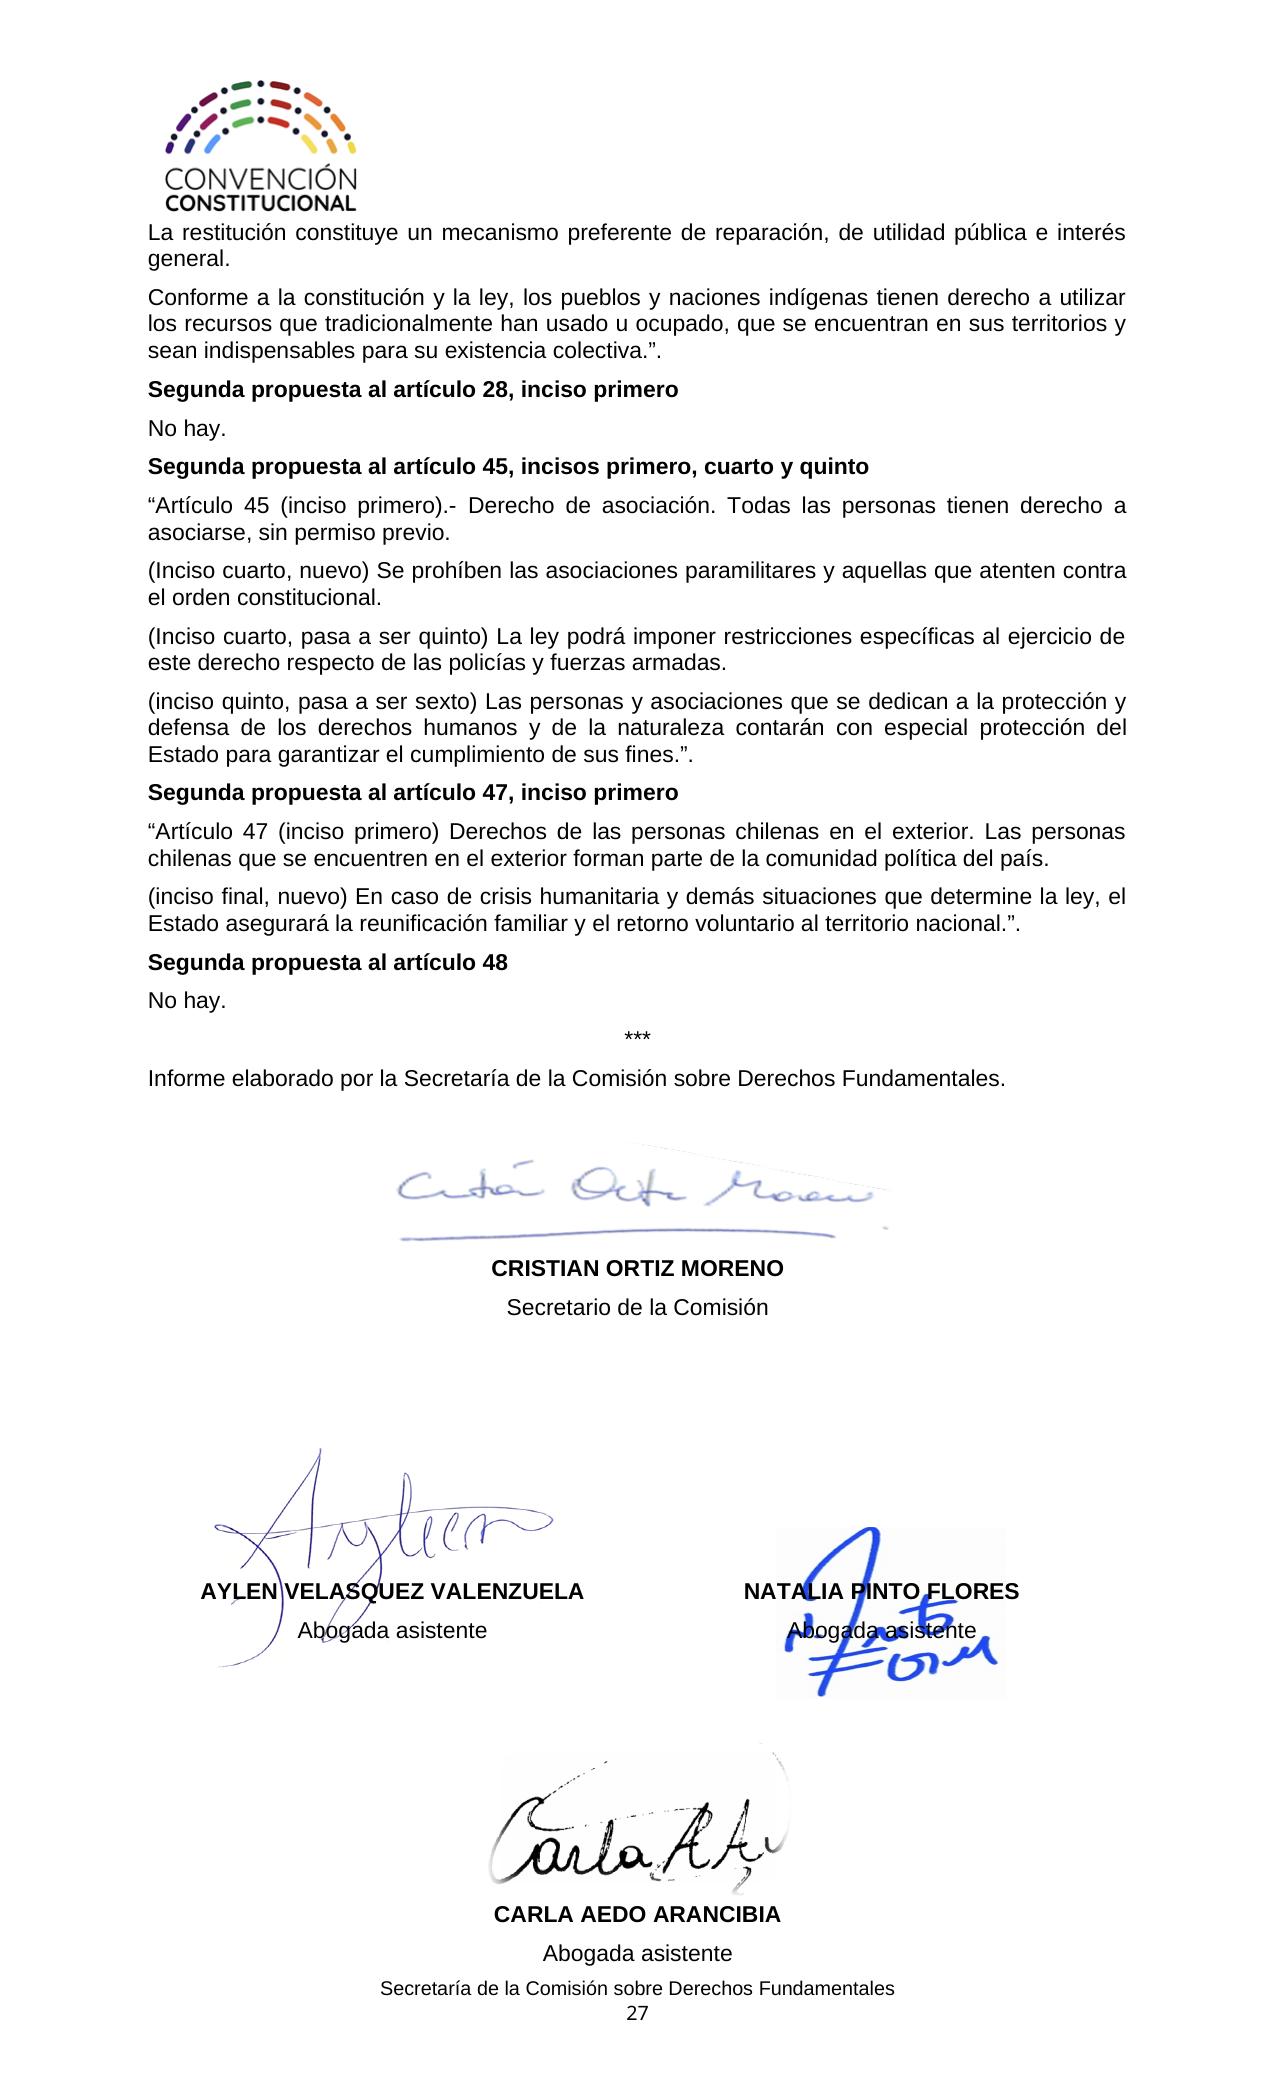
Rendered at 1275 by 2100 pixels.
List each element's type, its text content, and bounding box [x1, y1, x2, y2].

text Segunda propuesta al artículo 45, incisos primero, cuarto y quinto [148, 453, 1127, 480]
text Segunda propuesta al artículo 28, inciso primero [148, 376, 1127, 402]
text Abogada asistente [148, 1940, 1127, 1966]
picture [775, 1656, 1006, 1699]
table_header NATALIA PINTO FLORES Abogada asistente [637, 1527, 1126, 1656]
text Segunda propuesta al artículo 47, inciso primero [148, 779, 1127, 806]
text Informe elaborado por la Secretaría de la Comisión sobre Derechos Fundamentales. [148, 1065, 1127, 1092]
text (Inciso cuarto, pasa a ser quinto) La ley podrá imponer restricciones específicas al ejercicio de este derecho respecto de las policías y fuerzas armadas. [148, 623, 1127, 675]
text Segunda propuesta al artículo 48 [148, 949, 1127, 975]
text “Artículo 45 (inciso primero).- Derecho de asociación. Todas las personas tienen derecho a asociarse, sin permiso previo. [148, 492, 1127, 545]
picture [147, 73, 381, 219]
picture [199, 1656, 564, 1668]
text CRISTIAN ORTIZ MORENO [148, 1255, 1127, 1281]
picture [199, 1445, 564, 1527]
text (inciso quinto, pasa a ser sexto) Las personas y asociaciones que se dedican a la protección y defensa de los derechos humanos y de la naturaleza contarán con especial protección del Estado para garantizar el cumplimiento de sus fines.”. [148, 688, 1127, 767]
text No hay. [148, 987, 1127, 1014]
text No hay. [148, 414, 1127, 441]
text “Artículo 47 (inciso primero) Derechos de las personas chilenas en el exterior. Las personas chilenas que se encuentren en el exterior forman parte de la comunidad política del país. [148, 818, 1127, 871]
text La restitución constituye un mecanismo preferente de reparación, de utilidad pública e interés general. [148, 219, 1127, 272]
text (inciso final, nuevo) En caso de crisis humanitaria y demás situaciones que determine la ley, el Estado asegurará la reunificación familiar y el retorno voluntario al territorio nacional.”. [148, 883, 1127, 936]
picture [512, 1765, 764, 1872]
text (Inciso cuarto, nuevo) Se prohíben las asociaciones paramilitares y aquellas que atenten contra el orden constitucional. [148, 557, 1127, 610]
text CARLA AEDO ARANCIBIA [148, 1901, 1127, 1927]
picture [384, 1142, 891, 1243]
text Conforme a la constitución y la ley, los pueblos y naciones indígenas tienen derecho a utilizar los recursos que tradicionalmente han usado u ocupado, que se encuentran en sus territorios y sean indispensables para su existencia colectiva.”. [148, 284, 1127, 363]
table_header AYLEN VELASQUEZ VALENZUELA Abogada asistente [148, 1527, 637, 1656]
text Secretario de la Comisión [148, 1294, 1127, 1320]
text *** [148, 1026, 1127, 1053]
